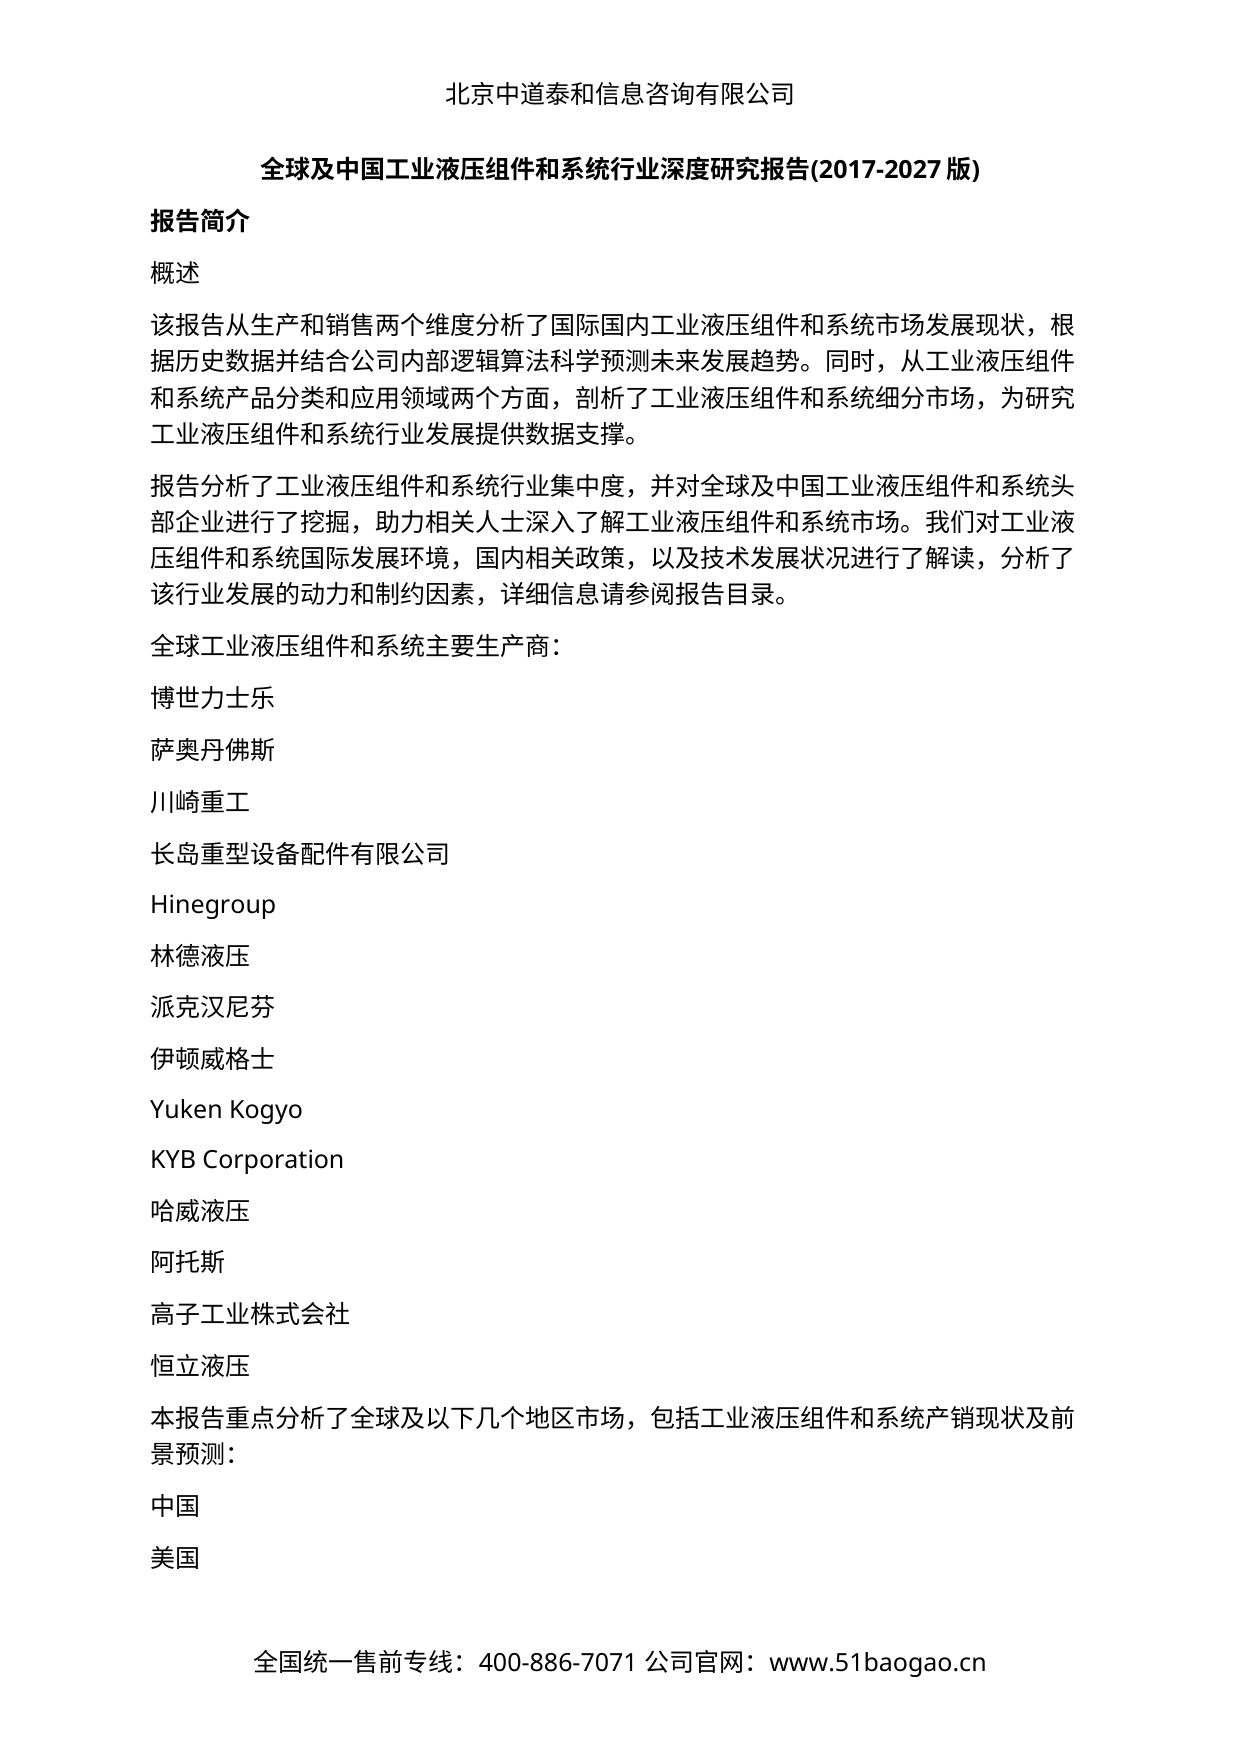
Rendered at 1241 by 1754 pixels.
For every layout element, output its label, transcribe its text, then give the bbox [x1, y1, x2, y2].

text 美国 [150, 1538, 1090, 1575]
text 阿托斯 [150, 1243, 1090, 1279]
text 该报告从生产和销售两个维度分析了国际国内工业液压组件和系统市场发展现状，根据历史数据并结合公司内部逻辑算法科学预测未来发展趋势。同时，从工业液压组件和系统产品分类和应用领域两个方面，剖析了工业液压组件和系统细分市场，为研究工业液压组件和系统行业发展提供数据支撑。 [150, 306, 1090, 451]
text 长岛重型设备配件有限公司 [150, 834, 1090, 871]
text 中国 [150, 1487, 1090, 1523]
text 林德液压 [150, 936, 1090, 972]
text 报告分析了工业液压组件和系统行业集中度，并对全球及中国工业液压组件和系统头部企业进行了挖掘，助力相关人士深入了解工业液压组件和系统市场。我们对工业液压组件和系统国际发展环境，国内相关政策，以及技术发展状况进行了解读，分析了该行业发展的动力和制约因素，详细信息请参阅报告目录。 [150, 466, 1090, 611]
text 萨奥丹佛斯 [150, 731, 1090, 767]
text 高子工业株式会社 [150, 1295, 1090, 1331]
text 博世力士乐 [150, 679, 1090, 715]
text 川崎重工 [150, 782, 1090, 819]
text Hinegroup [150, 886, 1090, 920]
text KYB Corporation [150, 1141, 1090, 1175]
text 恒立液压 [150, 1347, 1090, 1383]
text 报告简介 [150, 202, 1090, 238]
text 伊顿威格士 [150, 1040, 1090, 1076]
text 派克汉尼芬 [150, 988, 1090, 1024]
text 全球及中国工业液压组件和系统行业深度研究报告(2017-2027版) [150, 150, 1090, 186]
text 本报告重点分析了全球及以下几个地区市场，包括工业液压组件和系统产销现状及前景预测： [150, 1398, 1090, 1471]
text 全球工业液压组件和系统主要生产商： [150, 627, 1090, 663]
text 哈威液压 [150, 1191, 1090, 1227]
text 概述 [150, 254, 1090, 290]
text Yuken Kogyo [150, 1092, 1090, 1126]
